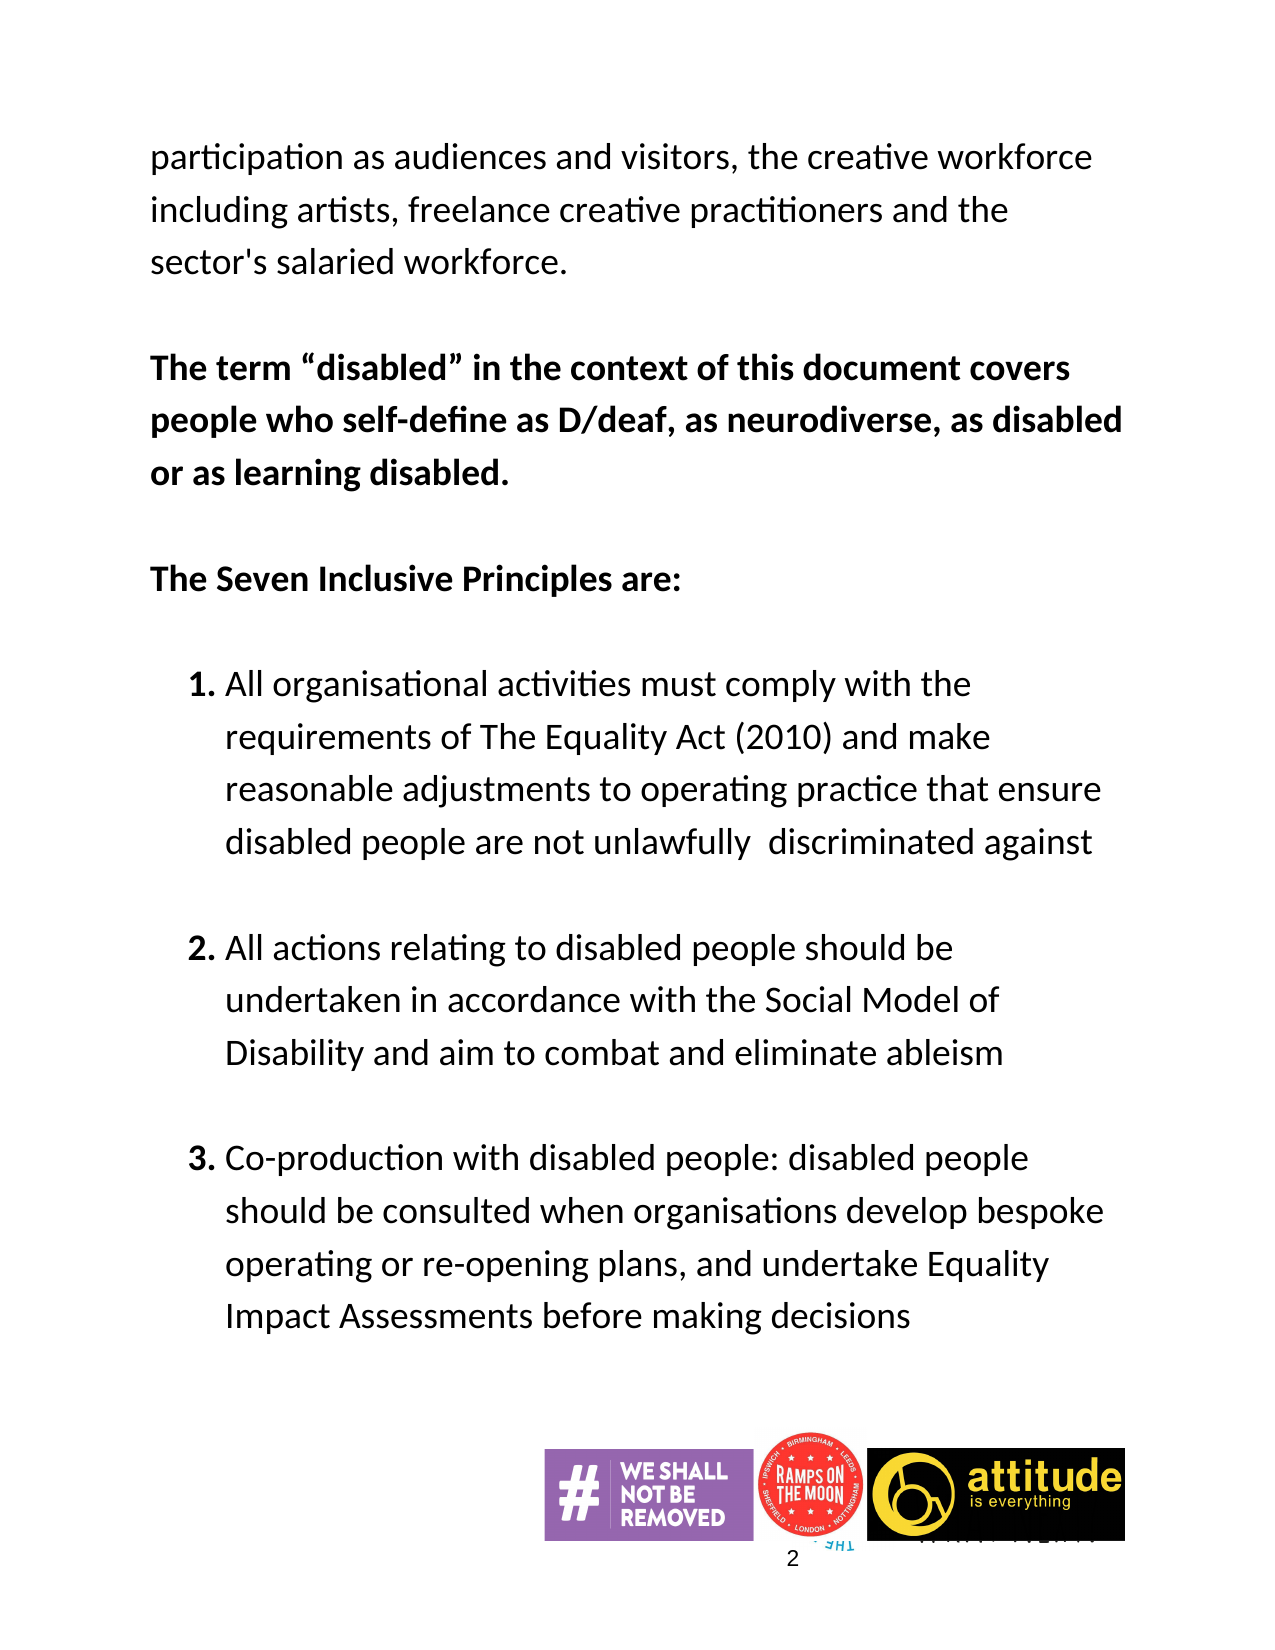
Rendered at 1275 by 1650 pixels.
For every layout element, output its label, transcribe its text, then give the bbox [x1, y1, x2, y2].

list All organisational activities must comply with the requirements of The Equality Act (2010) and make reasonable adjustments to operating practice that ensure disabled people are not unlawfully discriminated against [187, 660, 1125, 864]
picture [544, 1427, 1125, 1551]
list All actions relating to disabled people should be undertaken in accordance with the Social Model of Disability and aim to combat and eliminate ableism [187, 923, 1125, 1075]
text The term “disabled” in the context of this document covers people who self-define as D/deaf, as neurodiverse, as disabled or as learning disabled. [150, 344, 1125, 495]
list Co-production with disabled people: disabled people should be consulted when organisations develop bespoke operating or re-opening plans, and undertake Equality Impact Assessments before making decisions [187, 1134, 1125, 1338]
text The Seven Inclusive Principles are: [150, 554, 1125, 600]
